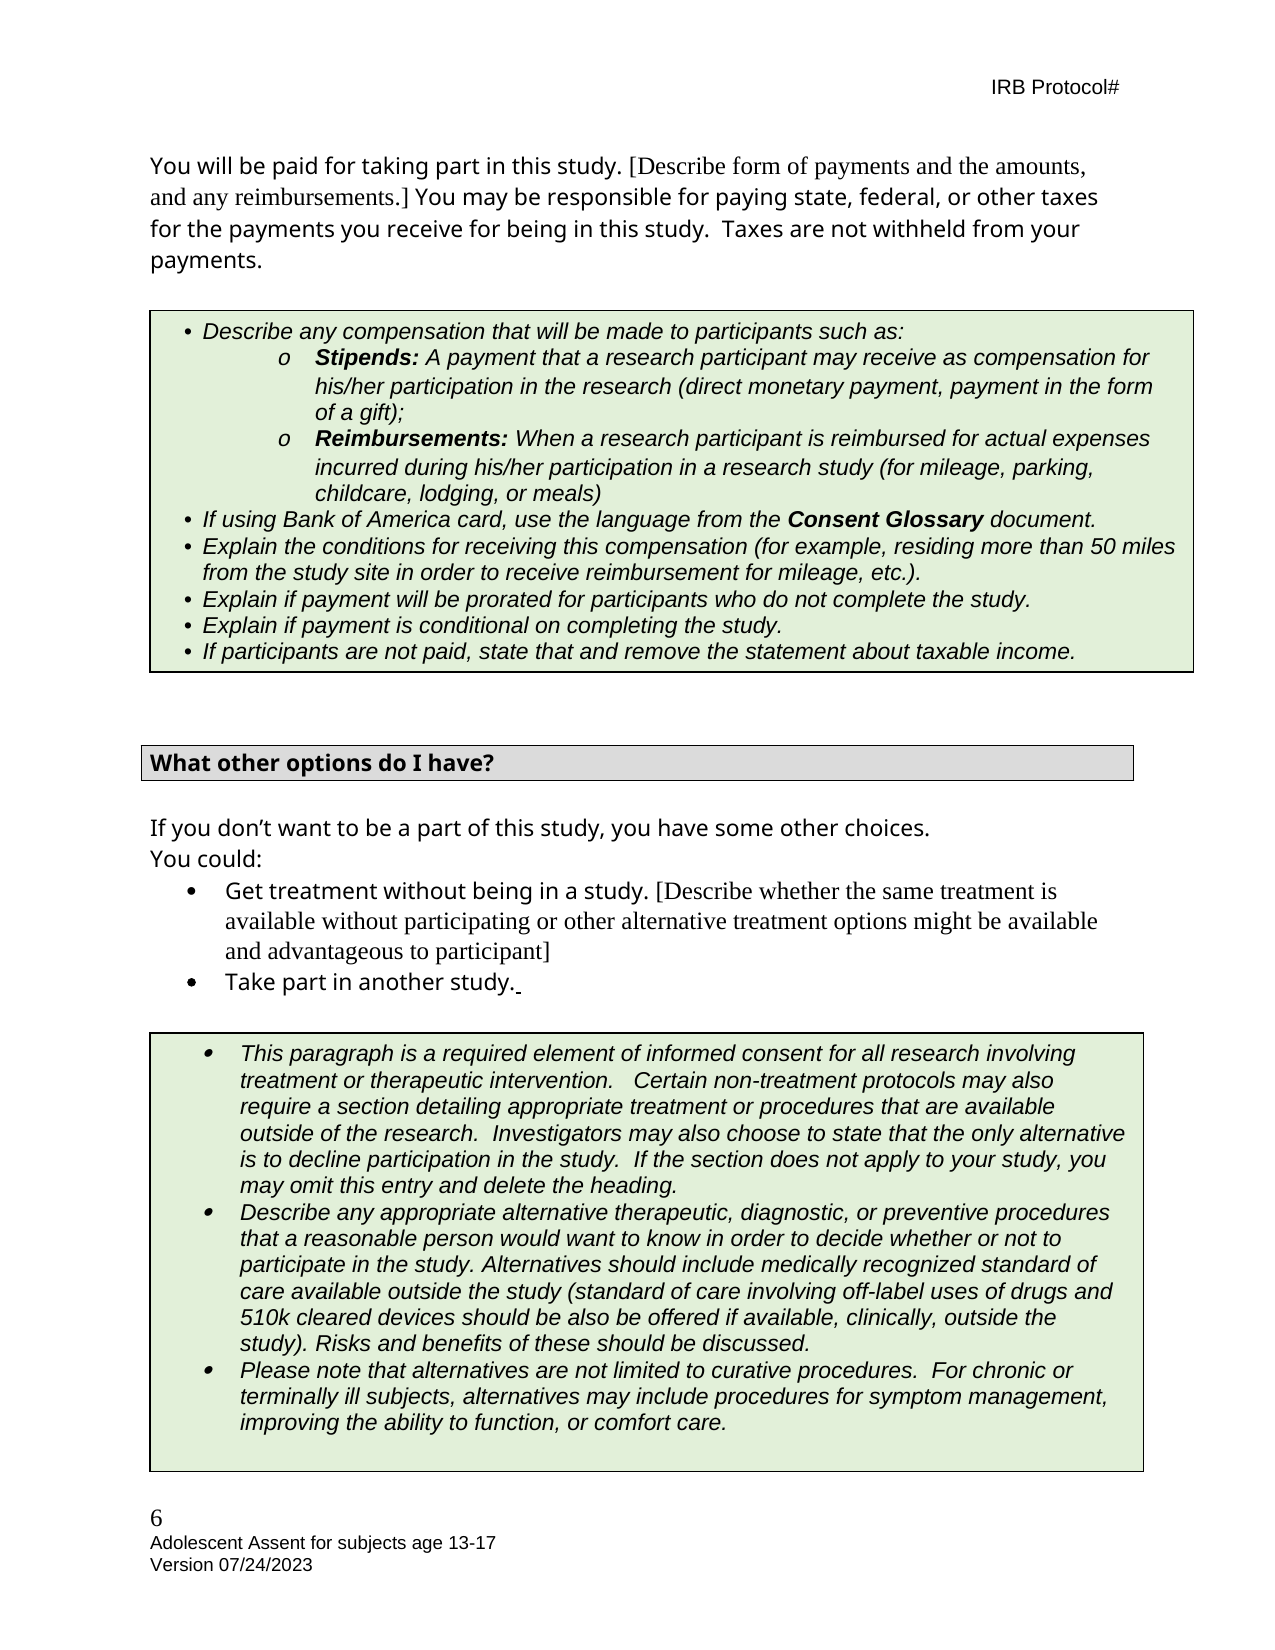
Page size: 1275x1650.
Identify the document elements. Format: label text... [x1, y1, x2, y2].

text You will be paid for taking part in this study. You may be responsible for paying state, federal, or other taxes for the payments you receive for being in this study. Taxes are not withheld from your payments. [150, 150, 1125, 275]
list Take part in another study. [187, 966, 1125, 997]
text What other options do I have? [142, 746, 1133, 780]
text You could: [150, 843, 1125, 874]
list Get treatment without being in a study. [187, 874, 1125, 966]
text If you don’t want to be a part of this study, you have some other choices. [150, 812, 1125, 843]
